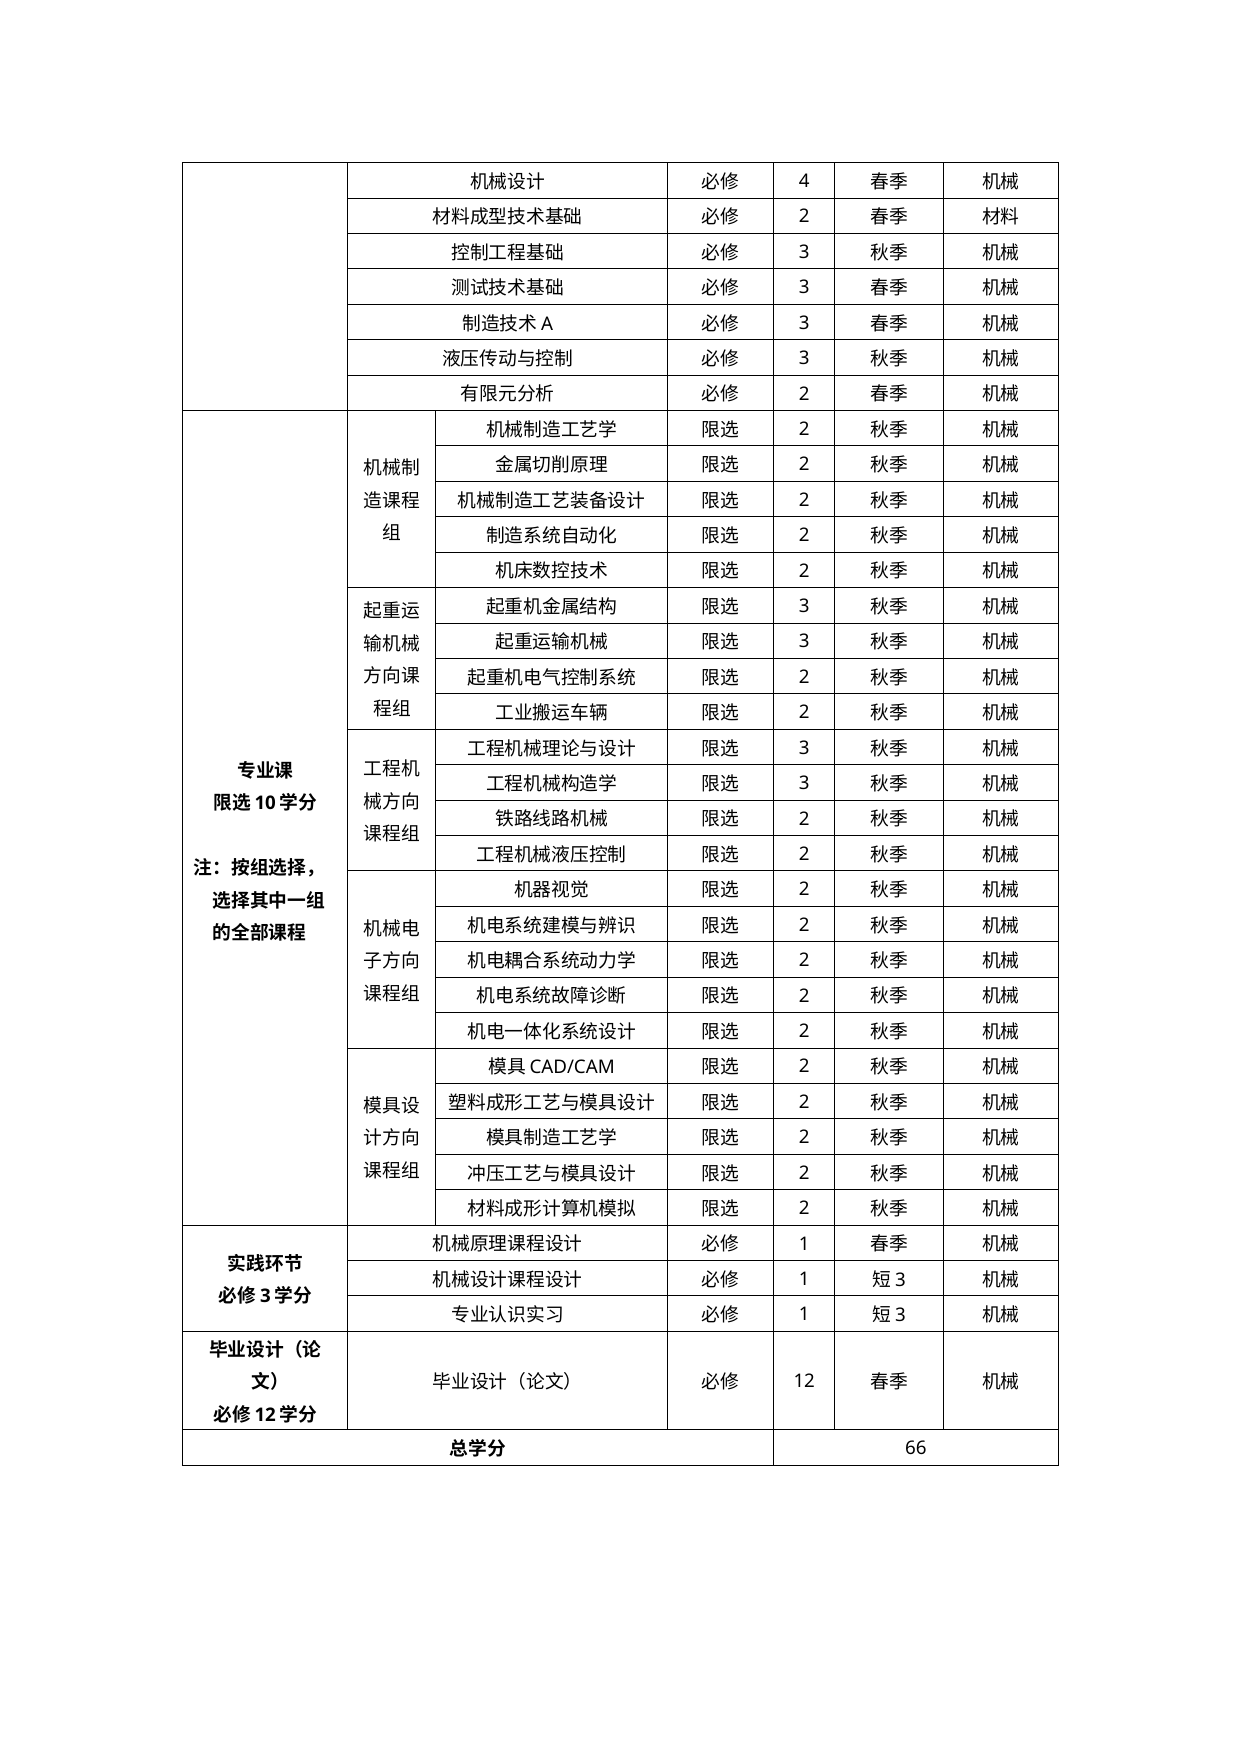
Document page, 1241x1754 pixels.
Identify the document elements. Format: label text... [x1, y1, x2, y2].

table_cell 限选 [668, 730, 773, 764]
table_cell 起重机金属结构 [436, 588, 667, 622]
table_cell 秋季 [835, 1119, 943, 1154]
table_cell 必修 [668, 234, 773, 268]
table_cell 起重机电气控制系统 [436, 659, 667, 693]
table_cell 工业搬运车辆 [436, 694, 667, 729]
table_cell 机械 [944, 694, 1058, 729]
table_cell 铁路线路机械 [436, 801, 667, 835]
table_cell 2 [774, 836, 834, 870]
table_cell 限选 [668, 1119, 773, 1154]
table_cell 模具CAD/CAM [436, 1049, 667, 1083]
table_cell 4 [774, 163, 834, 197]
table_cell 3 [774, 269, 834, 304]
table_cell 限选 [668, 1049, 773, 1083]
table_cell 机械 [944, 1119, 1058, 1154]
table_cell 2 [774, 446, 834, 481]
table_cell 秋季 [835, 1049, 943, 1083]
table_cell 秋季 [835, 907, 943, 941]
table_cell 短3 [835, 1296, 943, 1331]
table_cell 限选 [668, 411, 773, 445]
table_cell 机械 [944, 836, 1058, 870]
table_cell 春季 [835, 269, 943, 304]
table_cell 春季 [835, 376, 943, 410]
table_cell 机械 [944, 1013, 1058, 1047]
table_cell 专业认识实习 [348, 1296, 667, 1331]
table_cell 机械 [944, 1226, 1058, 1260]
table_cell 秋季 [835, 234, 943, 268]
table_cell 机械设计 [348, 163, 667, 197]
table_cell 机床数控技术 [436, 553, 667, 587]
table_cell 材料成型技术基础 [348, 199, 667, 233]
table_cell 制造技术A [348, 305, 667, 339]
table_cell 12 [774, 1332, 834, 1429]
table_cell 限选 [668, 1013, 773, 1047]
table_cell 机械 [944, 978, 1058, 1012]
table_cell 2 [774, 1084, 834, 1118]
table_cell 机械 [944, 730, 1058, 764]
table_cell 机械 [944, 376, 1058, 410]
table_cell 必修 [668, 199, 773, 233]
table_cell 限选 [668, 588, 773, 622]
table_cell 起重运输机械 [436, 624, 667, 658]
table_cell 必修 [668, 163, 773, 197]
table_cell 2 [774, 1190, 834, 1224]
table_cell 机械制造工艺装备设计 [436, 482, 667, 516]
table_cell 秋季 [835, 624, 943, 658]
table_cell 秋季 [835, 517, 943, 552]
table_cell 金属切削原理 [436, 446, 667, 481]
table_cell 2 [774, 482, 834, 516]
table_cell 模具设计方向课程组 [348, 1049, 435, 1224]
table_cell 1 [774, 1261, 834, 1295]
table_cell 机械电子方向课程组 [348, 871, 435, 1047]
table_cell 限选 [668, 836, 773, 870]
table_cell 毕业设计（论文） 必修12学分 [183, 1332, 347, 1429]
table_cell 限选 [668, 694, 773, 729]
table_cell 2 [774, 694, 834, 729]
table_cell 2 [774, 376, 834, 410]
table_cell 限选 [668, 1084, 773, 1118]
table_cell 机械 [944, 1155, 1058, 1189]
table_cell 2 [774, 871, 834, 906]
table_cell 机电一体化系统设计 [436, 1013, 667, 1047]
table_cell 3 [774, 765, 834, 799]
table_cell 3 [774, 234, 834, 268]
table_cell 短3 [835, 1261, 943, 1295]
table_cell 66 [774, 1430, 1058, 1465]
table_cell 机械 [944, 1049, 1058, 1083]
table_cell 塑料成形工艺与模具设计 [436, 1084, 667, 1118]
table_cell 机械 [944, 482, 1058, 516]
table_cell 机械 [944, 517, 1058, 552]
table_cell 3 [774, 305, 834, 339]
table_cell 机械 [944, 871, 1058, 906]
table_cell 2 [774, 553, 834, 587]
table_cell 秋季 [835, 1190, 943, 1224]
table_cell 工程机械理论与设计 [436, 730, 667, 764]
table_cell 限选 [668, 765, 773, 799]
table_cell 2 [774, 1155, 834, 1189]
table_cell 工程机械液压控制 [436, 836, 667, 870]
table_cell 测试技术基础 [348, 269, 667, 304]
table_cell 秋季 [835, 694, 943, 729]
table_cell 机械 [944, 1084, 1058, 1118]
table_cell 机械 [944, 305, 1058, 339]
table_cell 机械 [944, 163, 1058, 197]
table_cell 实践环节 必修3学分 [183, 1226, 347, 1331]
table_cell 秋季 [835, 1084, 943, 1118]
table_cell 冲压工艺与模具设计 [436, 1155, 667, 1189]
table_cell 秋季 [835, 1013, 943, 1047]
table_cell 有限元分析 [348, 376, 667, 410]
table_cell 必修 [668, 1226, 773, 1260]
table_cell 机械制造课程组 [348, 411, 435, 587]
table_cell 秋季 [835, 411, 943, 445]
table_cell 秋季 [835, 482, 943, 516]
table_cell 必修 [668, 269, 773, 304]
table_cell 机械制造工艺学 [436, 411, 667, 445]
table_cell 限选 [668, 659, 773, 693]
table_cell 机电耦合系统动力学 [436, 942, 667, 977]
table_cell 春季 [835, 1226, 943, 1260]
table_cell 总学分 [183, 1430, 773, 1465]
table_cell 秋季 [835, 659, 943, 693]
table_cell 2 [774, 942, 834, 977]
table_cell 控制工程基础 [348, 234, 667, 268]
table_cell 春季 [835, 1332, 943, 1429]
table_cell 机械 [944, 411, 1058, 445]
table_cell 机械原理课程设计 [348, 1226, 667, 1260]
table_cell 限选 [668, 871, 773, 906]
table_cell 春季 [835, 305, 943, 339]
table_cell 机械 [944, 1190, 1058, 1224]
table_cell 限选 [668, 624, 773, 658]
table_cell 秋季 [835, 446, 943, 481]
table_cell 必修 [668, 376, 773, 410]
table_cell 2 [774, 199, 834, 233]
table_cell 限选 [668, 801, 773, 835]
table_cell 液压传动与控制 [348, 340, 667, 374]
table_cell 3 [774, 730, 834, 764]
table_cell 机械 [944, 553, 1058, 587]
table_cell 秋季 [835, 1155, 943, 1189]
table_cell 限选 [668, 978, 773, 1012]
table_cell 模具制造工艺学 [436, 1119, 667, 1154]
table_cell 机械 [944, 234, 1058, 268]
table_cell 必修 [668, 305, 773, 339]
table_cell 秋季 [835, 340, 943, 374]
table_cell 机电系统故障诊断 [436, 978, 667, 1012]
table_cell 2 [774, 1049, 834, 1083]
table_cell 机械设计课程设计 [348, 1261, 667, 1295]
table_cell 限选 [668, 907, 773, 941]
table_cell 限选 [668, 1190, 773, 1224]
table_cell 秋季 [835, 871, 943, 906]
table_cell 毕业设计（论文） [348, 1332, 667, 1429]
table_cell 2 [774, 659, 834, 693]
table_cell 秋季 [835, 588, 943, 622]
table_cell 机械 [944, 801, 1058, 835]
table_cell 工程机械构造学 [436, 765, 667, 799]
table_cell 2 [774, 411, 834, 445]
table_cell 限选 [668, 942, 773, 977]
table_cell 专业课 限选10学分 注：按组选择，选择其中一组的全部课程 [183, 411, 347, 1224]
table_cell 2 [774, 907, 834, 941]
table_cell 机械 [944, 1296, 1058, 1331]
table_cell 限选 [668, 517, 773, 552]
table_cell 3 [774, 588, 834, 622]
table_cell 2 [774, 1119, 834, 1154]
table_cell 3 [774, 340, 834, 374]
table_cell 2 [774, 517, 834, 552]
table_cell 2 [774, 801, 834, 835]
table_cell 机械 [944, 624, 1058, 658]
table_cell 机电系统建模与辨识 [436, 907, 667, 941]
table_cell 机械 [944, 907, 1058, 941]
table_cell 机器视觉 [436, 871, 667, 906]
table_cell 材料成形计算机模拟 [436, 1190, 667, 1224]
table_cell 必修 [668, 1296, 773, 1331]
table_cell 机械 [944, 588, 1058, 622]
table_cell 限选 [668, 553, 773, 587]
table_cell 限选 [668, 446, 773, 481]
table_cell 1 [774, 1226, 834, 1260]
table_cell 1 [774, 1296, 834, 1331]
table_cell 机械 [944, 446, 1058, 481]
table_cell 2 [774, 1013, 834, 1047]
table_cell 材料 [944, 199, 1058, 233]
table_cell 机械 [944, 340, 1058, 374]
table_cell 3 [774, 624, 834, 658]
table_cell 必修 [668, 1332, 773, 1429]
table_cell 秋季 [835, 730, 943, 764]
table_cell 机械 [944, 765, 1058, 799]
table_cell 必修 [668, 1261, 773, 1295]
table_cell 机械 [944, 269, 1058, 304]
table_cell 机械 [944, 1332, 1058, 1429]
table_cell 秋季 [835, 942, 943, 977]
table_cell 限选 [668, 1155, 773, 1189]
table_cell 秋季 [835, 836, 943, 870]
table_cell 春季 [835, 163, 943, 197]
table_cell 制造系统自动化 [436, 517, 667, 552]
table_cell 秋季 [835, 801, 943, 835]
table_cell 必修 [668, 340, 773, 374]
table_cell 工程机械方向课程组 [348, 730, 435, 870]
table_cell 秋季 [835, 553, 943, 587]
table_cell 2 [774, 978, 834, 1012]
table_cell 机械 [944, 1261, 1058, 1295]
table_cell 机械 [944, 659, 1058, 693]
table_cell 秋季 [835, 765, 943, 799]
table_cell 秋季 [835, 978, 943, 1012]
table_cell 机械 [944, 942, 1058, 977]
table_cell 春季 [835, 199, 943, 233]
table_cell 起重运输机械方向课程组 [348, 588, 435, 729]
table_cell 限选 [668, 482, 773, 516]
